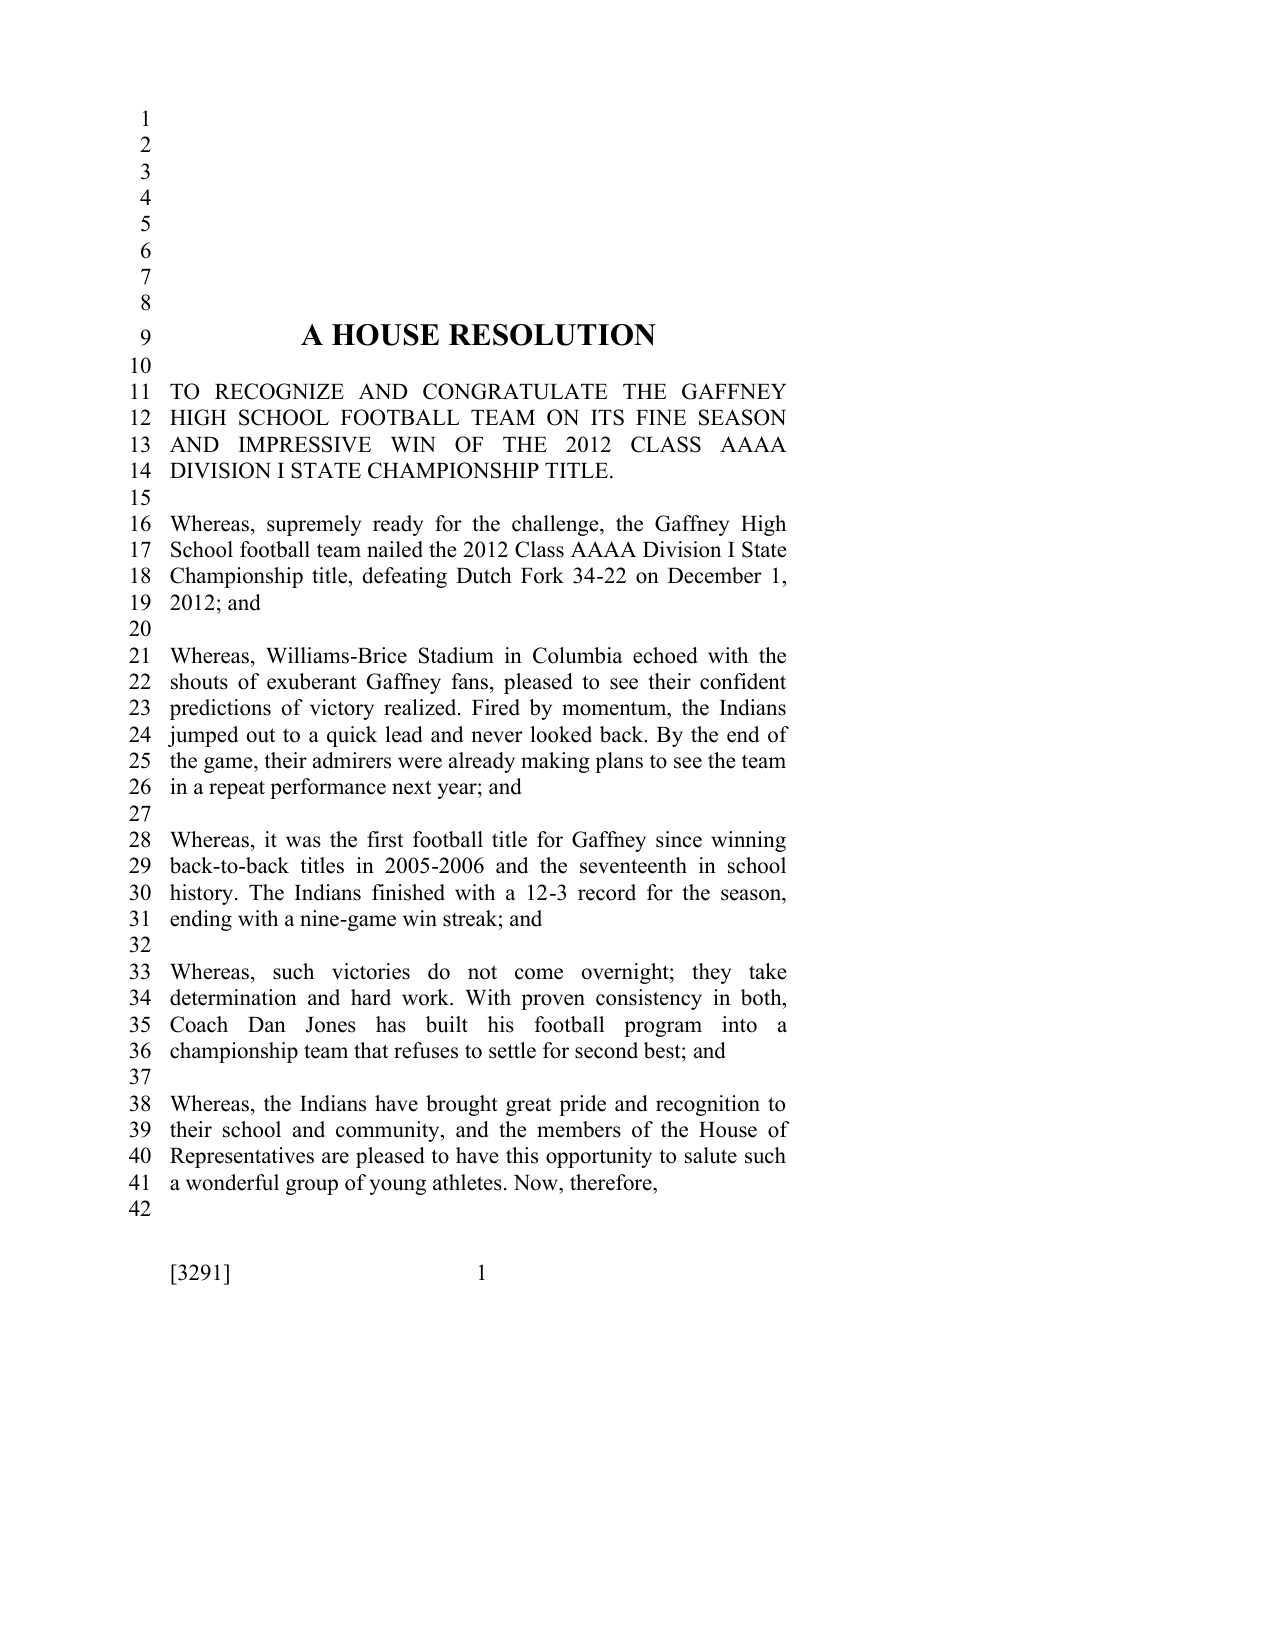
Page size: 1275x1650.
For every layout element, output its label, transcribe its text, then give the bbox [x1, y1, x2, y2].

text Whereas, it was the first football title for Gaffney since winning back-to-back titles in 2005-2006 and the seventeenth in school history. The Indians finished with a 12-3 record for the season, ending with a nine-game win streak; and [169, 826, 787, 932]
text TO RECOGNIZE AND CONGRATULATE THE GAFFNEY HIGH SCHOOL FOOTBALL TEAM ON ITS FINE SEASON AND IMPRESSIVE WIN OF THE 2012 CLASS AAAA DIVISION I STATE CHAMPIONSHIP TITLE. [169, 378, 787, 483]
text Whereas, the Indians have brought great pride and recognition to their school and community, and the members of the House of Representatives are pleased to have this opportunity to salute such a wonderful group of young athletes. Now, therefore, [169, 1090, 787, 1195]
text Whereas, such victories do not come overnight; they take determination and hard work. With proven consistency in both, Coach Dan Jones has built his football program into a championship team that refuses to settle for second best; and [169, 958, 787, 1063]
text Whereas, supremely ready for the challenge, the Gaffney High School football team nailed the 2012 Class AAAA Division I State Championship title, defeating Dutch Fork 34-22 on December 1, 2012; and [169, 510, 787, 615]
text A HOUSE RESOLUTION [169, 316, 787, 352]
text Whereas, Williams-Brice Stadium in Columbia echoed with the shouts of exuberant Gaffney fans, pleased to see their confident predictions of victory realized. Fired by momentum, the Indians jumped out to a quick lead and never looked back. By the end of the game, their admirers were already making plans to see the team in a repeat performance next year; and [169, 642, 787, 800]
